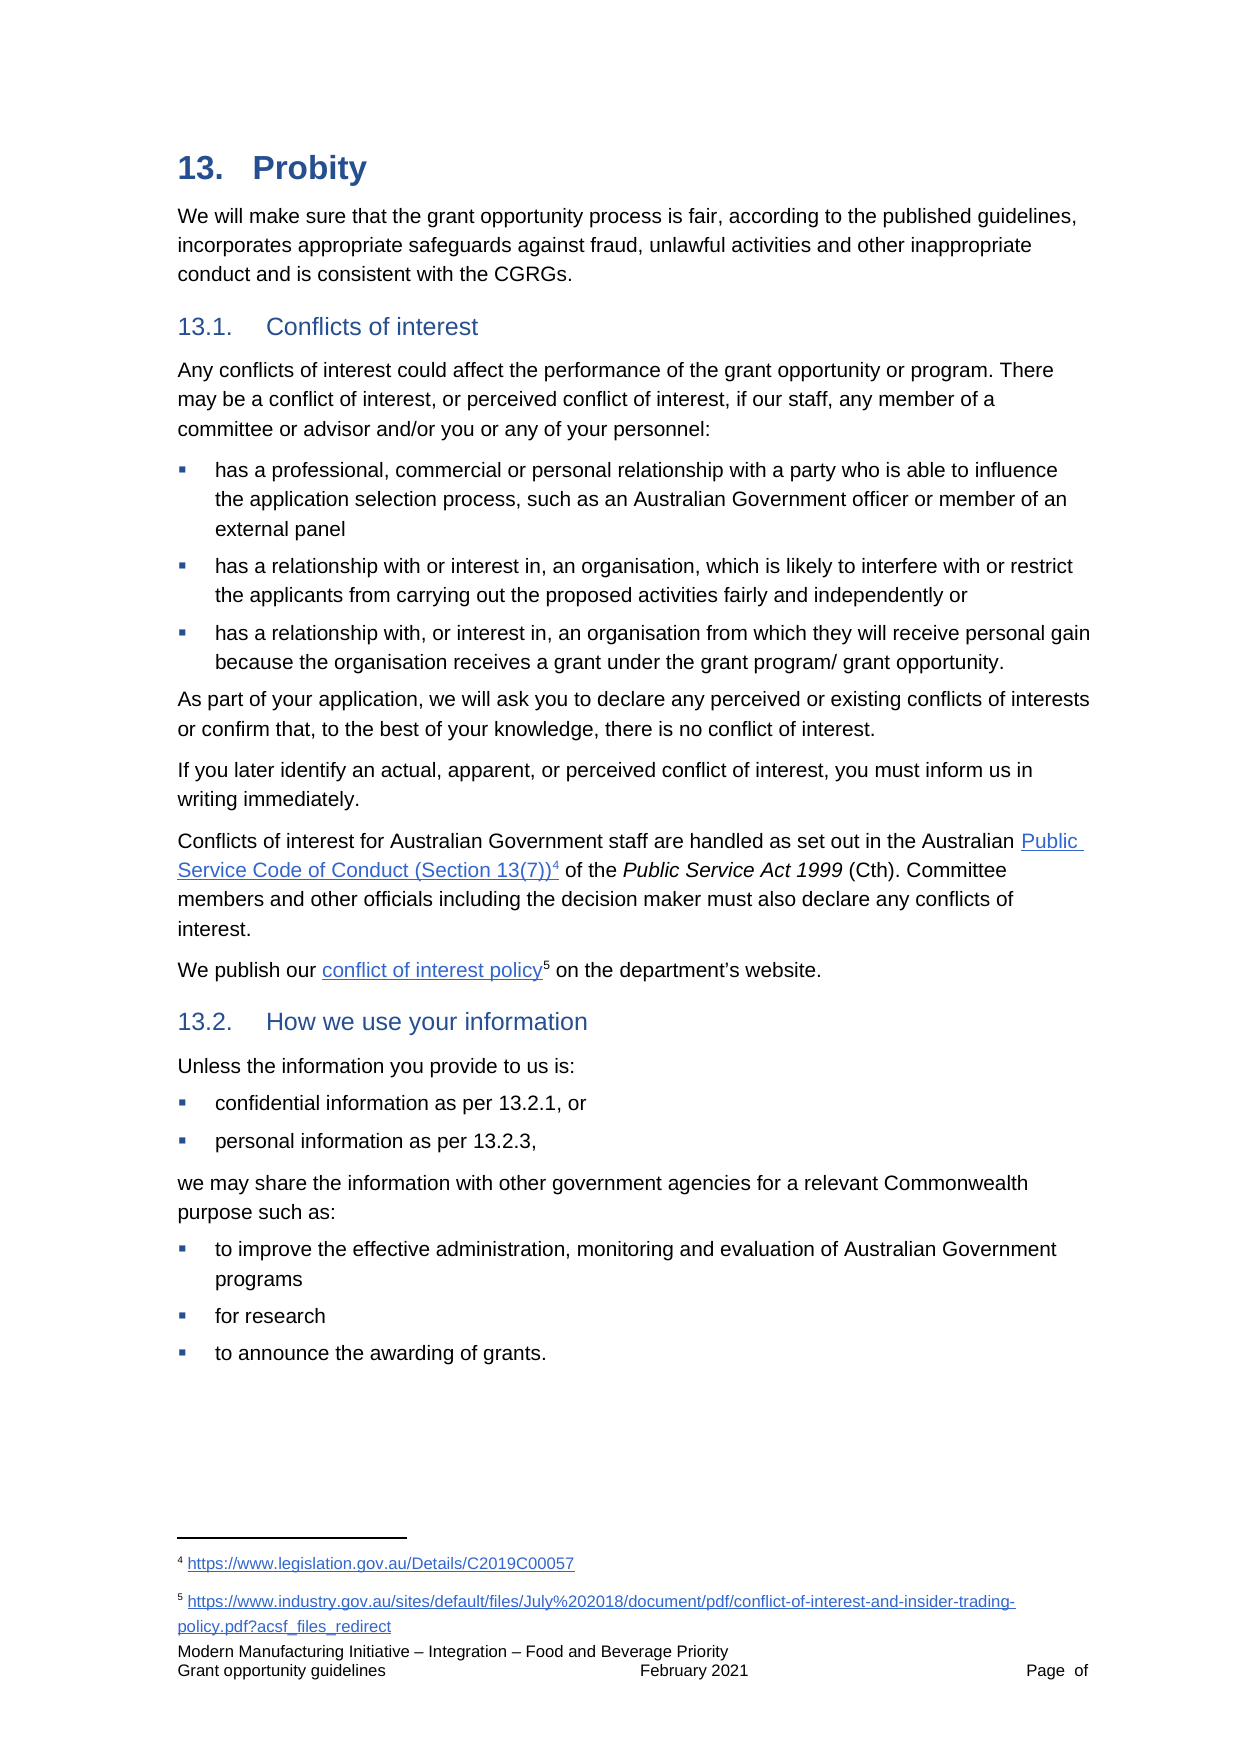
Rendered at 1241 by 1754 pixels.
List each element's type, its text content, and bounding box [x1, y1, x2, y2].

subtitle Probity [177, 148, 1092, 186]
subtitle Conflicts of interest [177, 311, 1092, 340]
text If you later identify an actual, apparent, or perceived conflict of interest, you must inform us in writing immediately. [177, 753, 1092, 811]
list for research [177, 1299, 1092, 1328]
list confidential information as per 13.2.1, or [177, 1086, 1092, 1115]
text We will make sure that the grant opportunity process is fair, according to the published guidelines, incorporates appropriate safeguards against fraud, unlawful activities and other inappropriate conduct and is consistent with the CGRGs. [177, 199, 1092, 286]
list personal information as per 13.2.3, [177, 1124, 1092, 1153]
list to improve the effective administration, monitoring and evaluation of Australian Government programs [177, 1232, 1092, 1290]
list has a professional, commercial or personal relationship with a party who is able to influence the application selection process, such as an Australian Government officer or member of an external panel [177, 453, 1092, 540]
list has a relationship with or interest in, an organisation, which is likely to interfere with or restrict the applicants from carrying out the proposed activities fairly and independently or [177, 549, 1092, 607]
text we may share the information with other government agencies for a relevant Commonwealth purpose such as: [177, 1165, 1092, 1224]
text As part of your application, we will ask you to declare any perceived or existing conflicts of interests or confirm that, to the best of your knowledge, there is no conflict of interest. [177, 682, 1092, 740]
text Any conflicts of interest could affect the performance of the grant opportunity or program. There may be a conflict of interest, or perceived conflict of interest, if our staff, any member of a committee or advisor and/or you or any of your personnel: [177, 353, 1092, 440]
text Conflicts of interest for Australian Government staff are handled as set out in the Australian Public Service Code of Conduct (Section 13(7)) of the Public Service Act 1999 (Cth). Committee members and other officials including the decision maker must also declare any conflicts of interest. [177, 824, 1092, 940]
text We publish our conflict of interest policy on the department’s website. [177, 953, 1092, 982]
text Unless the information you provide to us is: [177, 1049, 1092, 1078]
subtitle How we use your information [177, 1007, 1092, 1036]
list has a relationship with, or interest in, an organisation from which they will receive personal gain because the organisation receives a grant under the grant program/ grant opportunity. [177, 615, 1092, 674]
list to announce the awarding of grants. [177, 1336, 1092, 1365]
